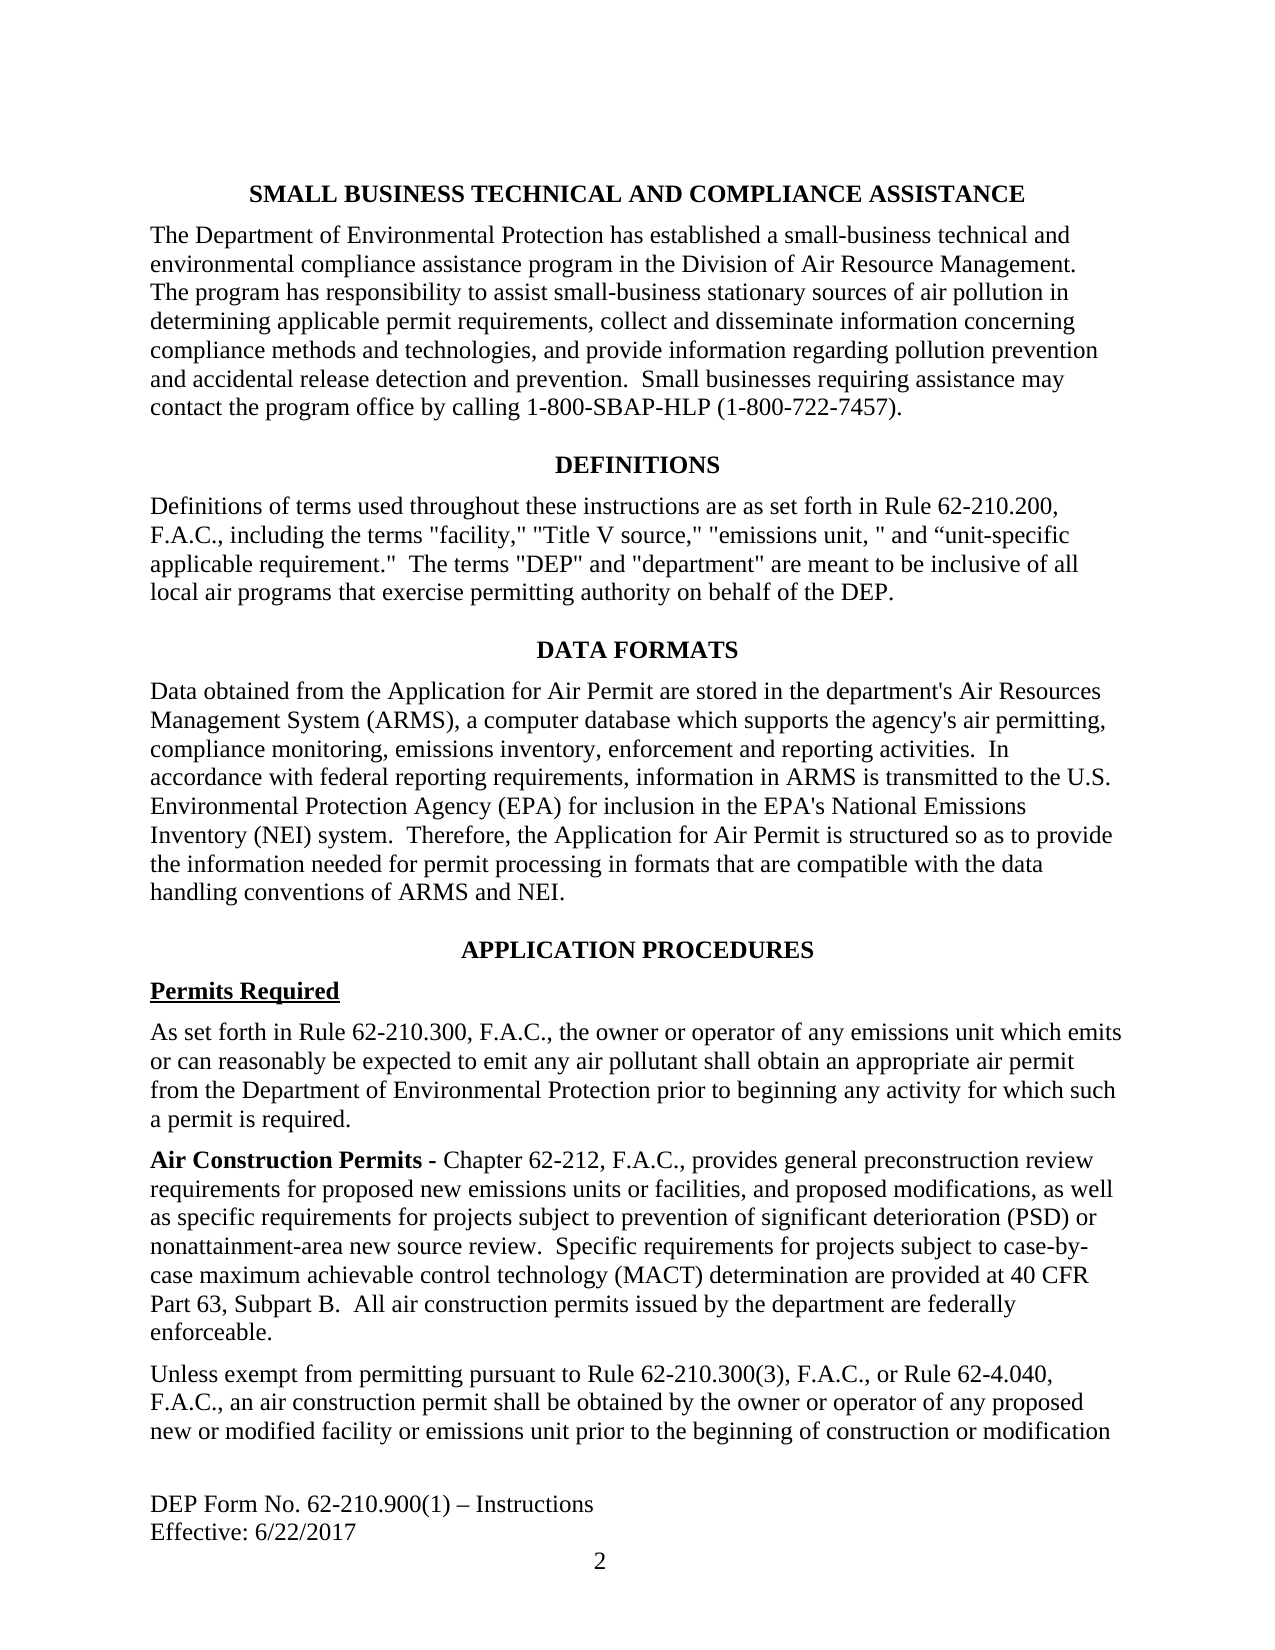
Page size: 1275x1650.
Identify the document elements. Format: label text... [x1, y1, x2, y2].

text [150, 1359, 1125, 1445]
text DATA FORMATS [150, 635, 1125, 664]
text DEFINITIONS [150, 450, 1125, 479]
text SMALL BUSINESS TECHNICAL AND COMPLIANCE ASSISTANCE [150, 179, 1125, 207]
text APPLICATION PROCEDURES [150, 935, 1125, 964]
text Air Construction Permits - Chapter 62-212, F.A.C., provides general preconstruction review requirements for proposed new emissions units or facilities, and proposed modifications, as well as specific requirements for projects subject to prevention of significant deterioration (PSD) or nonattainment-area new source review. Specific requirements for projects subject to case-by-case maximum achievable control technology (MACT) determination are provided at 40 CFR Part 63, Subpart B. All air construction permits issued by the department are federally enforceable. [150, 1145, 1125, 1346]
text Permits Required [150, 976, 1125, 1005]
text As set forth in Rule 62-210.300, F.A.C., the owner or operator of any emissions unit which emits or can reasonably be expected to emit any air pollutant shall obtain an appropriate air permit from the Department of Environmental Protection prior to beginning any activity for which such a permit is required. [150, 1017, 1125, 1132]
text Definitions of terms used throughout these instructions are as set forth in Rule 62-210.200, F.A.C., including the terms "facility," "Title V source," "emissions unit, " and “unit-specific applicable requirement." The terms "DEP" and "department" are meant to be inclusive of all local air programs that exercise permitting authority on behalf of the DEP. [150, 491, 1125, 606]
text Data obtained from the Application for Air Permit are stored in the department's Air Resources Management System (ARMS), a computer database which supports the agency's air permitting, compliance monitoring, emissions inventory, enforcement and reporting activities. In accordance with federal reporting requirements, information in ARMS is transmitted to the U.S. Environmental Protection Agency (EPA) for inclusion in the EPA's National Emissions Inventory (NEI) system. Therefore, the Application for Air Permit is structured so as to provide the information needed for permit processing in formats that are compatible with the data handling conventions of ARMS and NEI. [150, 676, 1125, 906]
text The Department of Environmental Protection has established a small-business technical and environmental compliance assistance program in the Division of Air Resource Management. The program has responsibility to assist small-business stationary sources of air pollution in determining applicable permit requirements, collect and disseminate information concerning compliance methods and technologies, and provide information regarding pollution prevention and accidental release detection and prevention. Small businesses requiring assistance may contact the program office by calling 1-800-SBAP-HLP (1-800-722-7457). [150, 220, 1125, 421]
